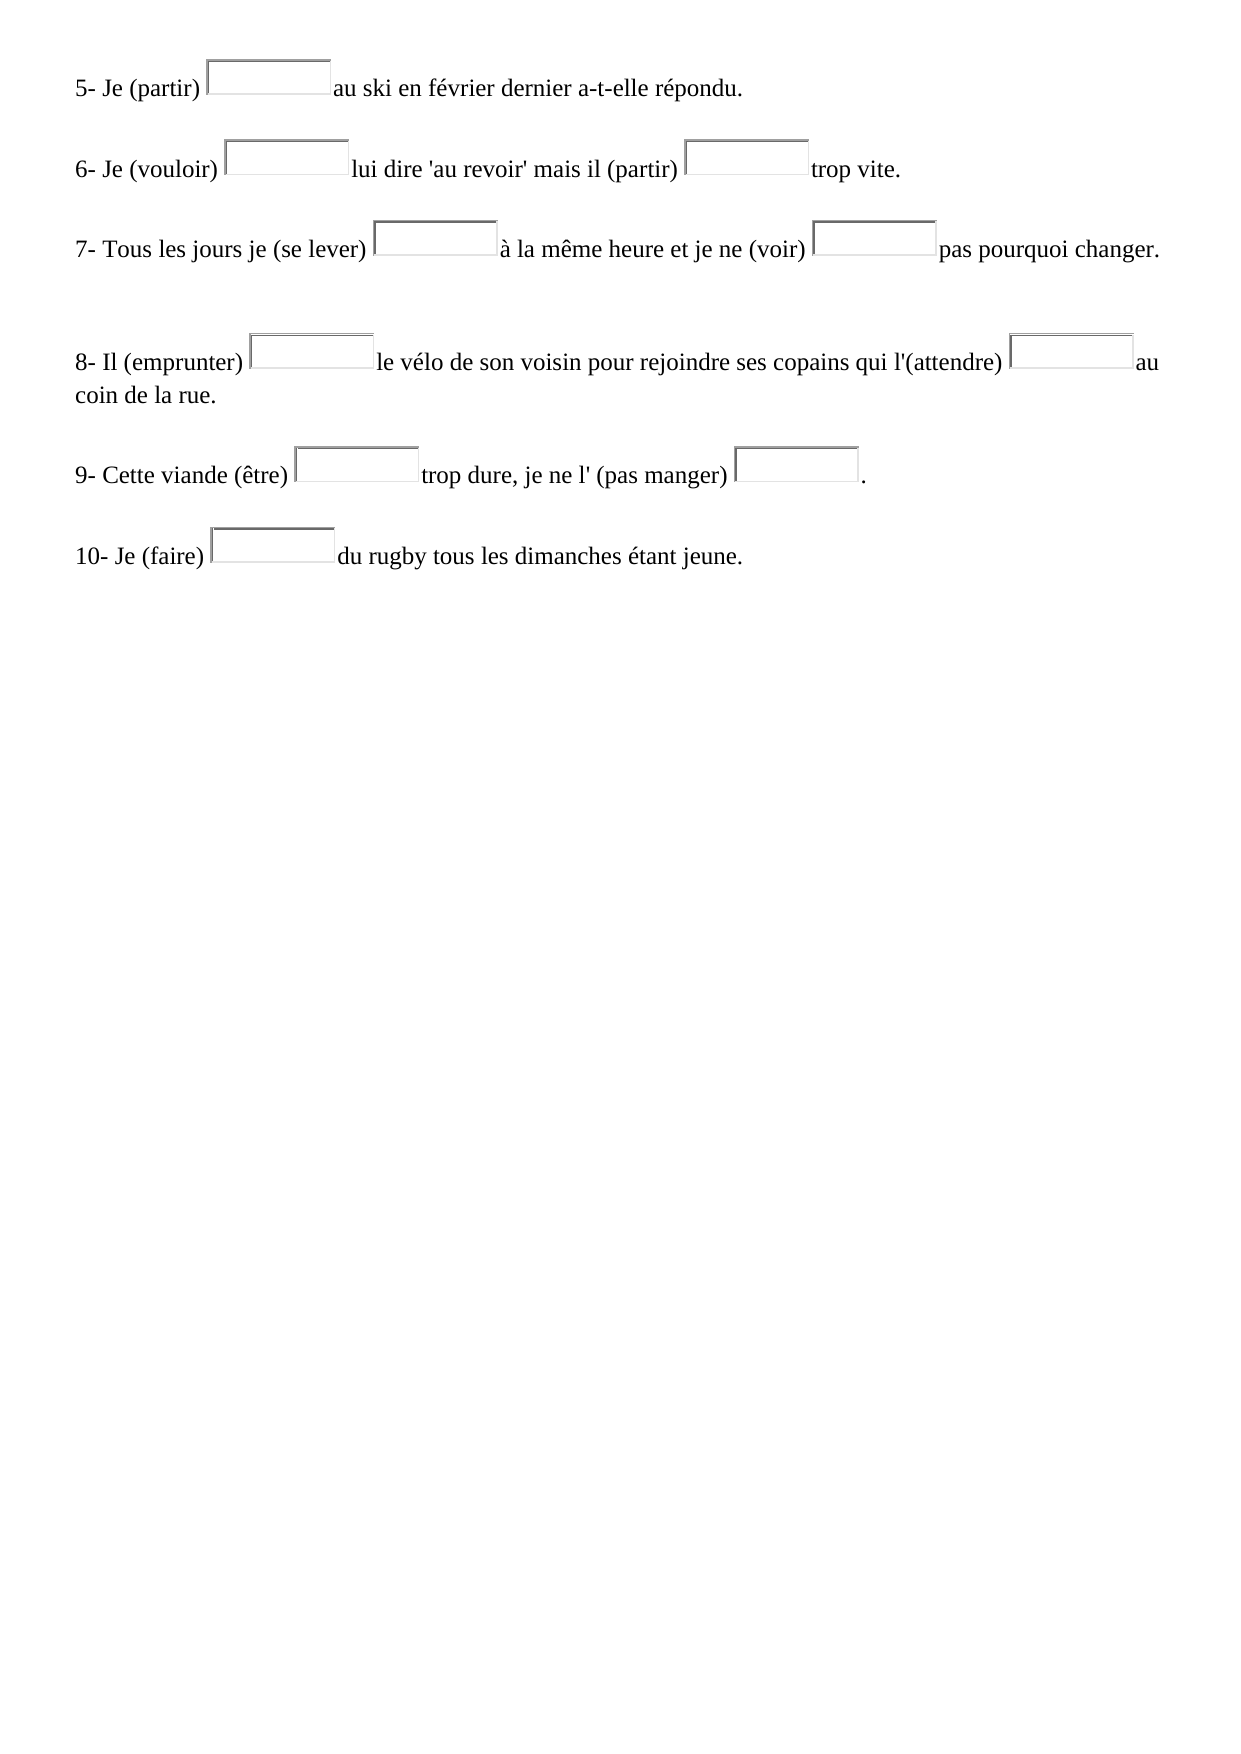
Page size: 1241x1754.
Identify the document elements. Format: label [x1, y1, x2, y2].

text [75, 59, 1165, 570]
